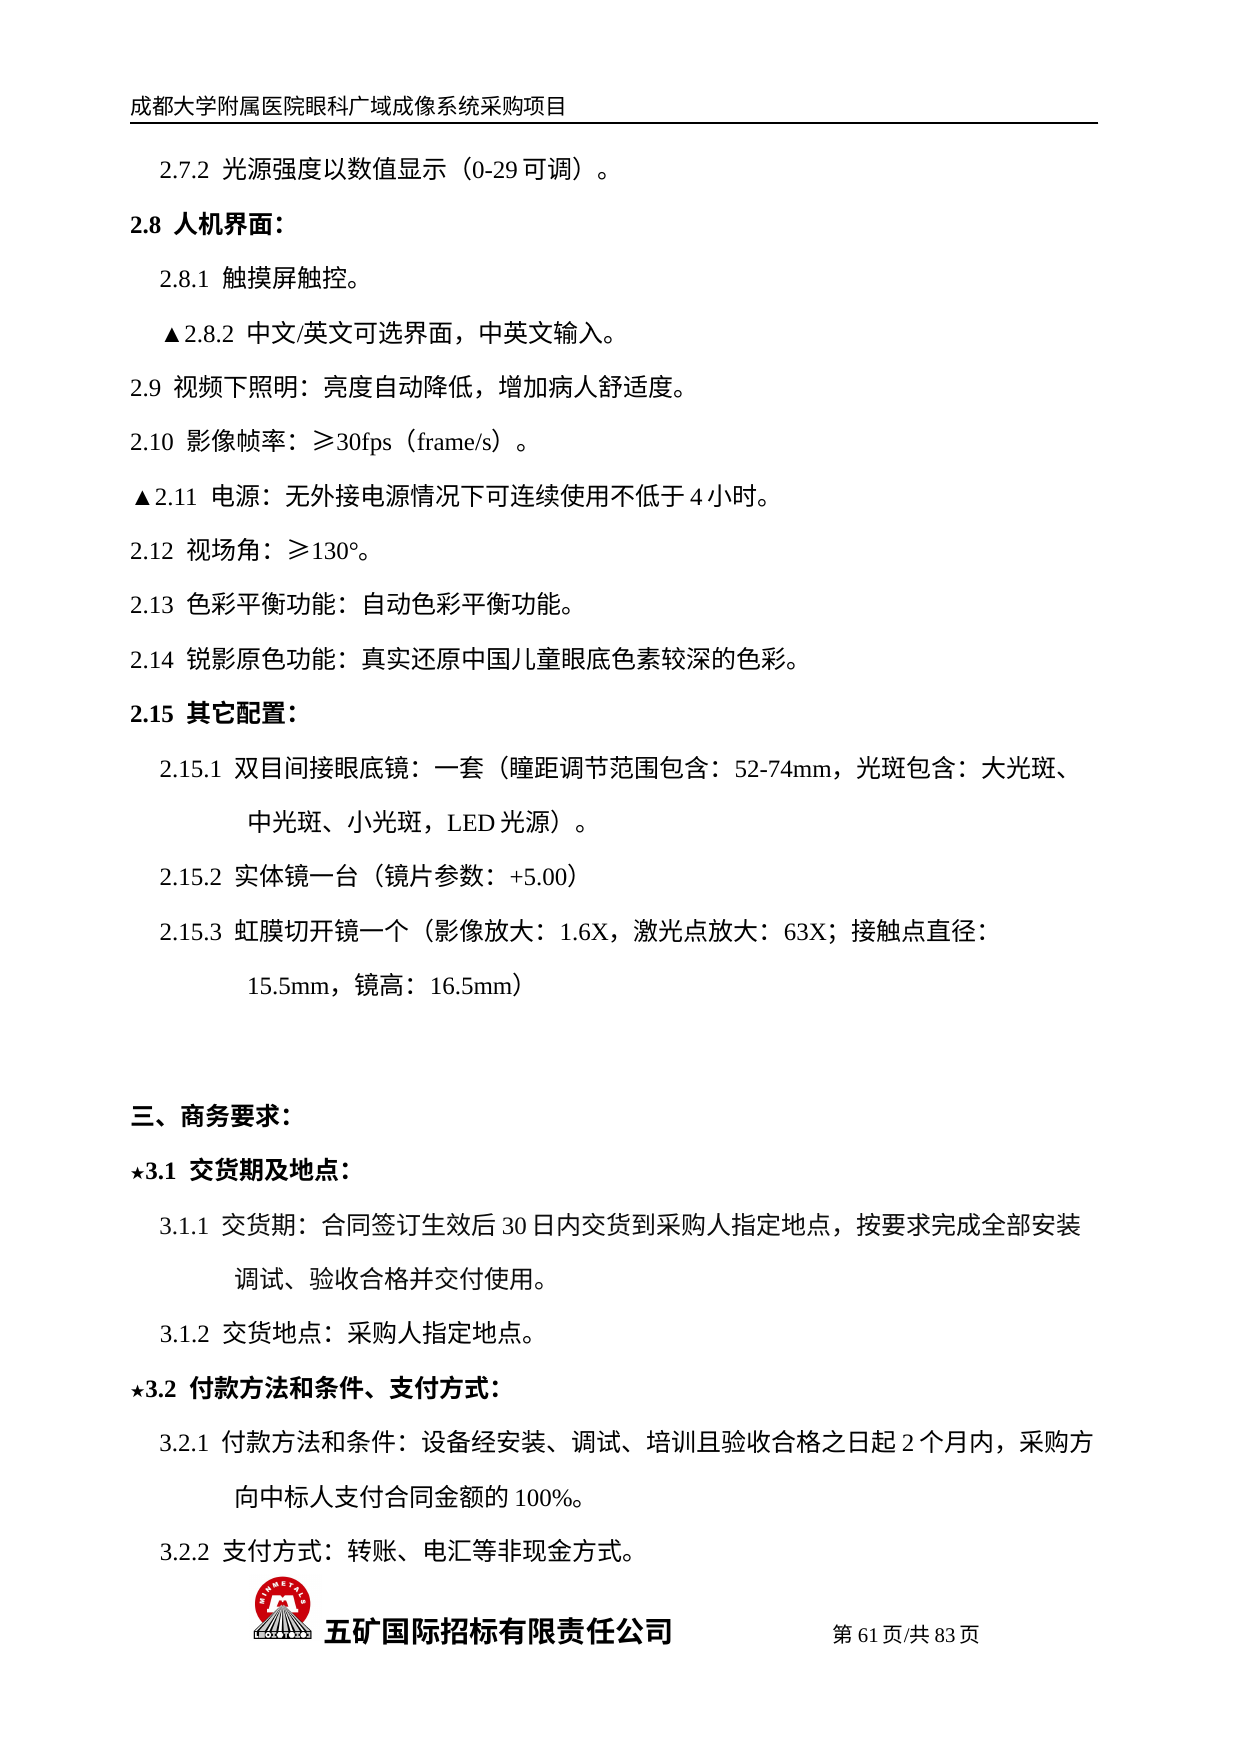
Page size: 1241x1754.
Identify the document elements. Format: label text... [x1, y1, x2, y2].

text 2.15.1 双目间接眼底镜：一套（瞳距调节范围包含：52-74mm，光斑包含：大光斑、中光斑、小光斑，LED光源）。 [159, 748, 1098, 839]
text 2.15 其它配置： [130, 694, 1098, 730]
text 2.8.1 触摸屏触控。 [159, 259, 1098, 295]
picture [249, 1574, 322, 1641]
text 2.14 锐影原色功能：真实还原中国儿童眼底色素较深的色彩。 [130, 639, 1098, 676]
text 2.9 视频下照明：亮度自动降低，增加病人舒适度。 [130, 367, 1098, 404]
text 三、商务要求： [130, 1096, 1098, 1133]
text ▲2.8.2 中文/英文可选界面，中英文输入。 [159, 313, 1098, 349]
text 2.8 人机界面： [130, 204, 1098, 241]
text 3.2.2 支付方式：转账、电汇等非现金方式。 [159, 1531, 1098, 1568]
text ★3.1 交货期及地点： [130, 1151, 1098, 1187]
text 3.1.2 交货地点：采购人指定地点。 [159, 1314, 1098, 1350]
text ★3.2 付款方法和条件、支付方式： [130, 1368, 1098, 1404]
text 2.15.2 实体镜一台（镜片参数：+5.00） [159, 857, 1098, 893]
text 2.10 影像帧率：≥30fps（frame/s）。 [130, 422, 1098, 458]
text 3.1.1 交货期：合同签订生效后30日内交货到采购人指定地点，按要求完成全部安装调试、验收合格并交付使用。 [159, 1205, 1098, 1296]
text 2.13 色彩平衡功能：自动色彩平衡功能。 [130, 585, 1098, 621]
text 2.7.2 光源强度以数值显示（0-29可调）。 [159, 150, 1098, 186]
text 2.15.3 虹膜切开镜一个（影像放大：1.6X，激光点放大：63X；接触点直径：15.5mm，镜高：16.5mm） [159, 911, 1098, 1002]
text ▲2.11 电源：无外接电源情况下可连续使用不低于4小时。 [130, 476, 1098, 512]
text 2.12 视场角：≥130°。 [130, 531, 1098, 567]
text 3.2.1 付款方法和条件：设备经安装、调试、培训且验收合格之日起2个月内，采购方向中标人支付合同金额的100%。 [159, 1423, 1098, 1513]
